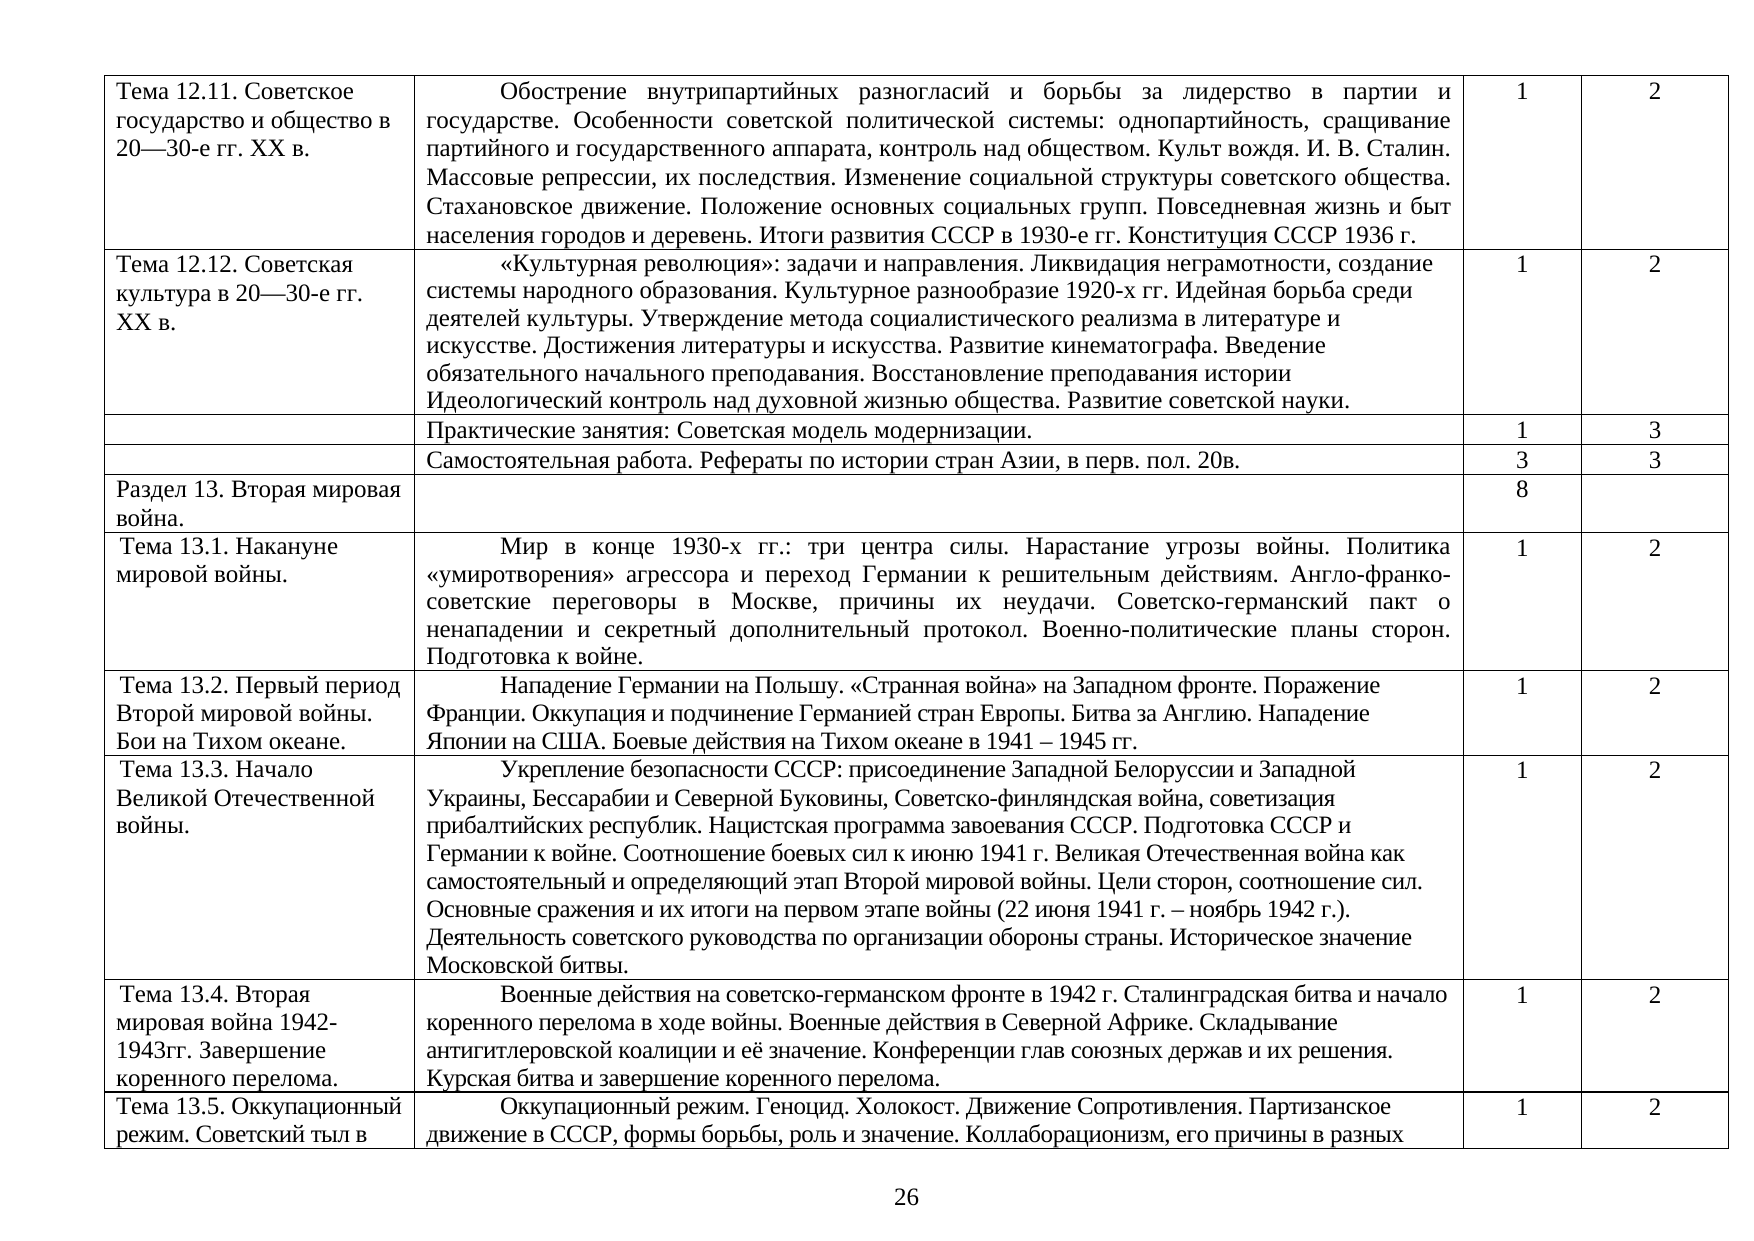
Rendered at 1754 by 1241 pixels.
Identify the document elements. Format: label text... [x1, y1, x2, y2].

table_cell 2 [1582, 76, 1728, 248]
table_cell Тема 13.1. Накануне мировой войны. [105, 533, 414, 670]
table_cell 1 [1464, 671, 1581, 754]
table_cell 2 [1582, 250, 1728, 414]
table_cell Тема 13.2. Первый период Второй мировой войны. Бои на Тихом океане. [105, 671, 414, 754]
table_cell Самостоятельная работа. Рефераты по истории стран Азии, в перв. пол. 20в. [415, 445, 1463, 473]
table_cell Тема 13.4. Вторая мировая война 1942-1943гг. Завершение коренного перелома. [105, 980, 414, 1091]
table_cell «Культурная революция»: задачи и направления. Ликвидация неграмотности, создание системы народного образования. Культурное разнообразие 1920-х гг. Идейная борьба среди деятелей культуры. Утверждение метода социалистического реализма в литературе и искусстве. Достижения литературы и искусства. Развитие кинематографа. Введение обязательного начального преподавания. Восстановление преподавания истории Идеологический контроль над духовной жизнью общества. Развитие советской науки. [415, 250, 1463, 414]
table_cell 1 [1464, 415, 1581, 444]
table_cell Обострение внутрипартийных разногласий и борьбы за лидерство в партии и государстве. Особенности советской политической системы: однопартийность, сращивание партийного и государственного аппарата, контроль над обществом. Культ вождя. И. В. Сталин. Массовые репрессии, их последствия. Изменение социальной структуры советского общества. Стахановское движение. Положение основных социальных групп. Повседневная жизнь и быт населения городов и деревень. Итоги развития СССР в 1930-е гг. Конституция СССР 1936 г. [415, 76, 1463, 248]
table_cell Укрепление безопасности СССР: присоединение Западной Белоруссии и Западной Украины, Бессарабии и Северной Буковины, Советско-финляндская война, советизация прибалтийских республик. Нацистская программа завоевания СССР. Подготовка СССР и Германии к войне. Соотношение боевых сил к июню 1941 г. Великая Отечественная война как самостоятельный и определяющий этап Второй мировой войны. Цели сторон, соотношение сил. Основные сражения и их итоги на первом этапе войны (22 июня 1941 г. – ноябрь 1942 г.). Деятельность советского руководства по организации обороны страны. Историческое значение Московской битвы. [415, 756, 1463, 979]
table_cell [105, 445, 414, 473]
table_cell 1 [1464, 980, 1581, 1091]
table_cell Тема 13.3. Начало Великой Отечественной войны. [105, 756, 414, 979]
table_cell Тема 12.12. Советская культура в 20—30-е гг. XX в. [105, 250, 414, 414]
table_cell 2 [1582, 1093, 1728, 1148]
table_cell 1 [1464, 1093, 1581, 1148]
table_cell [105, 1093, 414, 1148]
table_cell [415, 1093, 1463, 1148]
table_cell 2 [1582, 671, 1728, 754]
table_cell Практические занятия: Советская модель модернизации. [415, 415, 1463, 444]
table_cell Мир в конце 1930-х гг.: три центра силы. Нарастание угрозы войны. Политика «умиротворения» агрессора и переход Германии к решительным действиям. Англо-франко-советские переговоры в Москве, причины их неудачи. Советско-германский пакт о ненападении и секретный дополнительный протокол. Военно-политические планы сторон. Подготовка к войне. [415, 533, 1463, 670]
table_cell 1 [1464, 756, 1581, 979]
table_cell Раздел 13. Вторая мировая война. [105, 475, 414, 532]
table_cell Военные действия на советско-германском фронте в 1942 г. Сталинградская битва и начало коренного перелома в ходе войны. Военные действия в Северной Африке. Складывание антигитлеровской коалиции и её значение. Конференции глав союзных держав и их решения. Курская битва и завершение коренного перелома. [415, 980, 1463, 1091]
table_cell 2 [1582, 756, 1728, 979]
table_cell 2 [1582, 980, 1728, 1091]
table_cell 3 [1582, 415, 1728, 444]
table_cell 1 [1464, 76, 1581, 248]
table_cell Тема 12.11. Советское государство и общество в 20—30-е гг. XX в. [105, 76, 414, 248]
table_cell [415, 475, 1463, 532]
table_cell 1 [1464, 250, 1581, 414]
table_cell [105, 415, 414, 444]
table_cell 3 [1464, 445, 1581, 473]
table_cell [1582, 475, 1728, 532]
table_cell 8 [1464, 475, 1581, 532]
table_cell Нападение Германии на Польшу. «Странная война» на Западном фронте. Поражение Франции. Оккупация и подчинение Германией стран Европы. Битва за Англию. Нападение Японии на США. Боевые действия на Тихом океане в 1941 – 1945 гг. [415, 671, 1463, 754]
table_cell 2 [1582, 533, 1728, 670]
table_cell 1 [1464, 533, 1581, 670]
table_cell 3 [1582, 445, 1728, 473]
